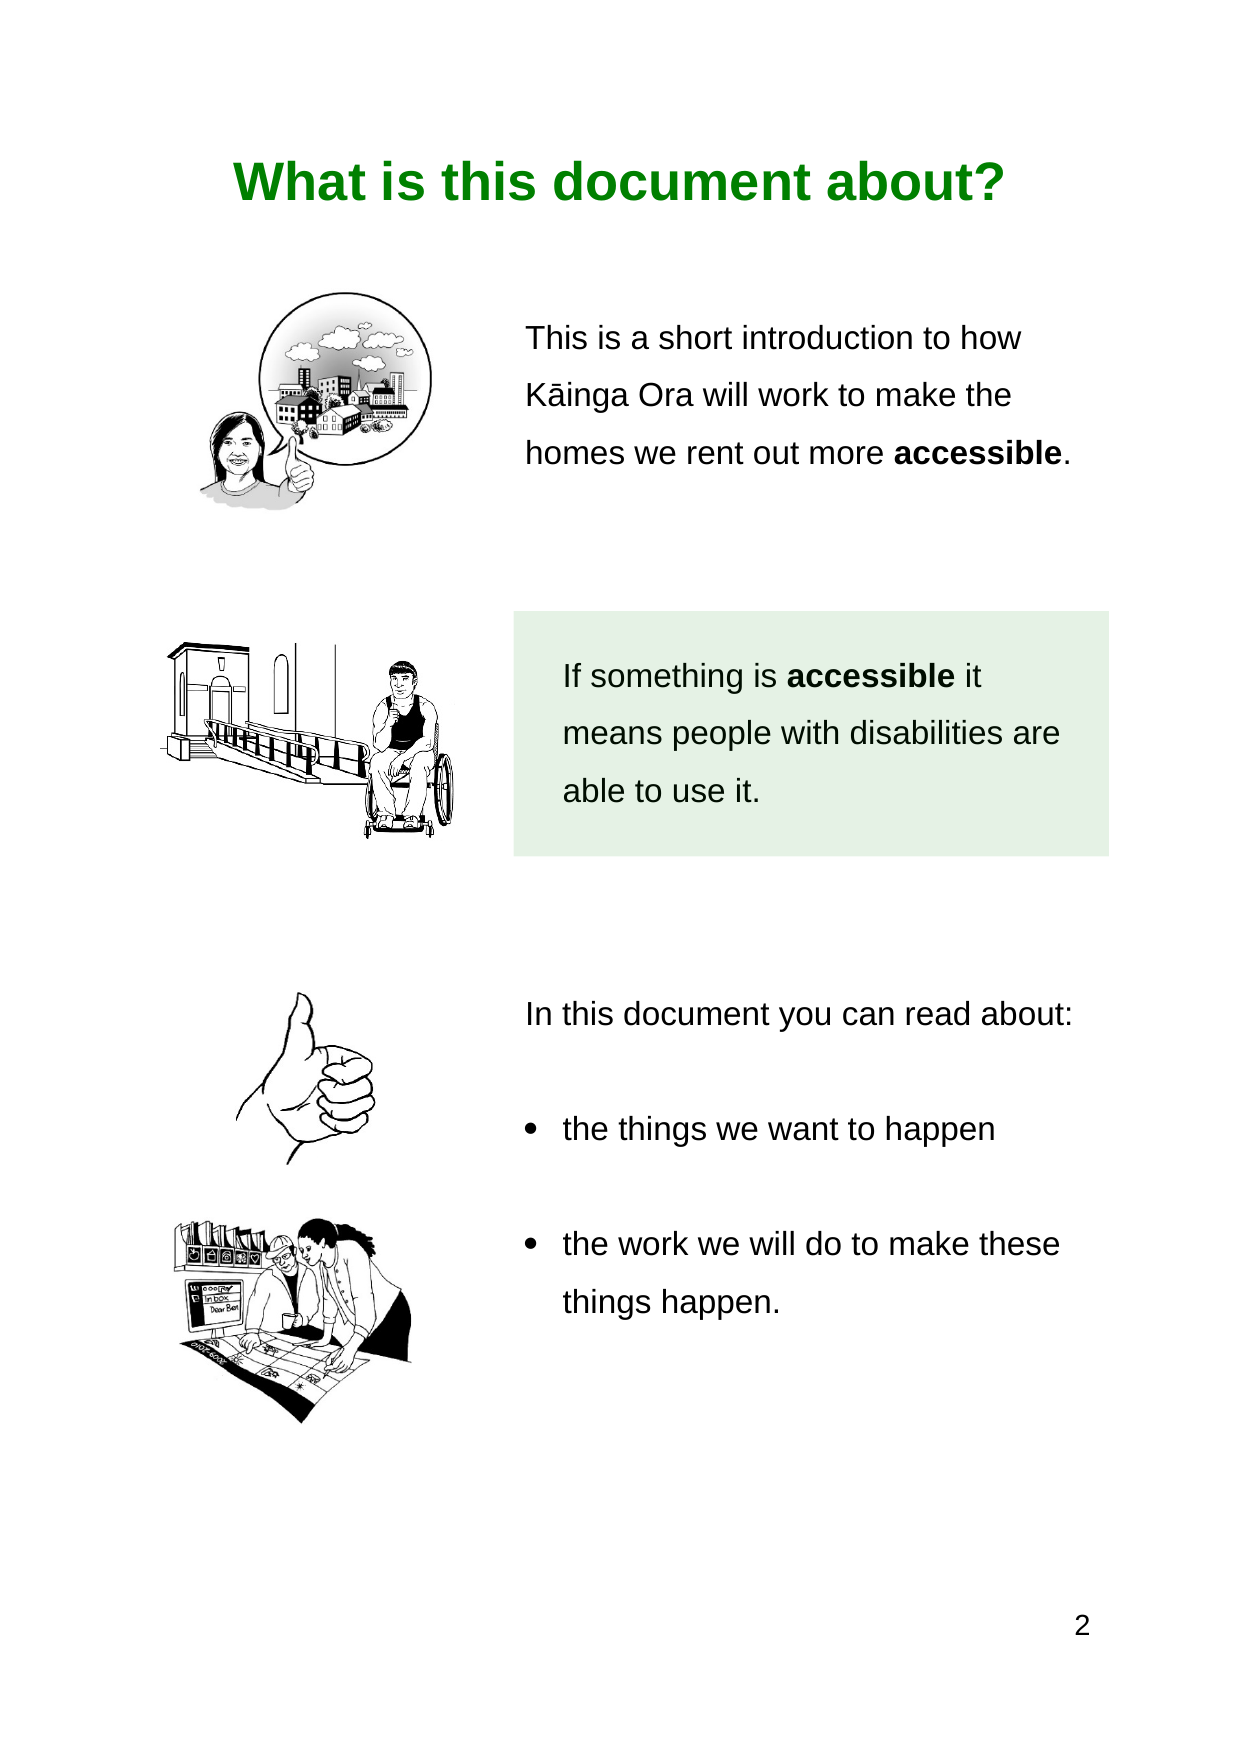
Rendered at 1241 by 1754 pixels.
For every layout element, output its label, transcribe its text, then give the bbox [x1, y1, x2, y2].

text the things we want to happen [525, 1109, 1090, 1147]
picture [159, 641, 455, 841]
text This is a short introduction to how Kāinga Ora will work to make the homes we rent out more accessible. [525, 318, 1090, 471]
text the work we will do to make these things happen. [525, 1224, 1090, 1321]
subtitle What is this document about? [150, 150, 1090, 212]
picture [234, 990, 377, 1167]
picture [172, 1217, 412, 1425]
picture [192, 288, 436, 514]
text In this document you can read about: [525, 994, 1090, 1032]
